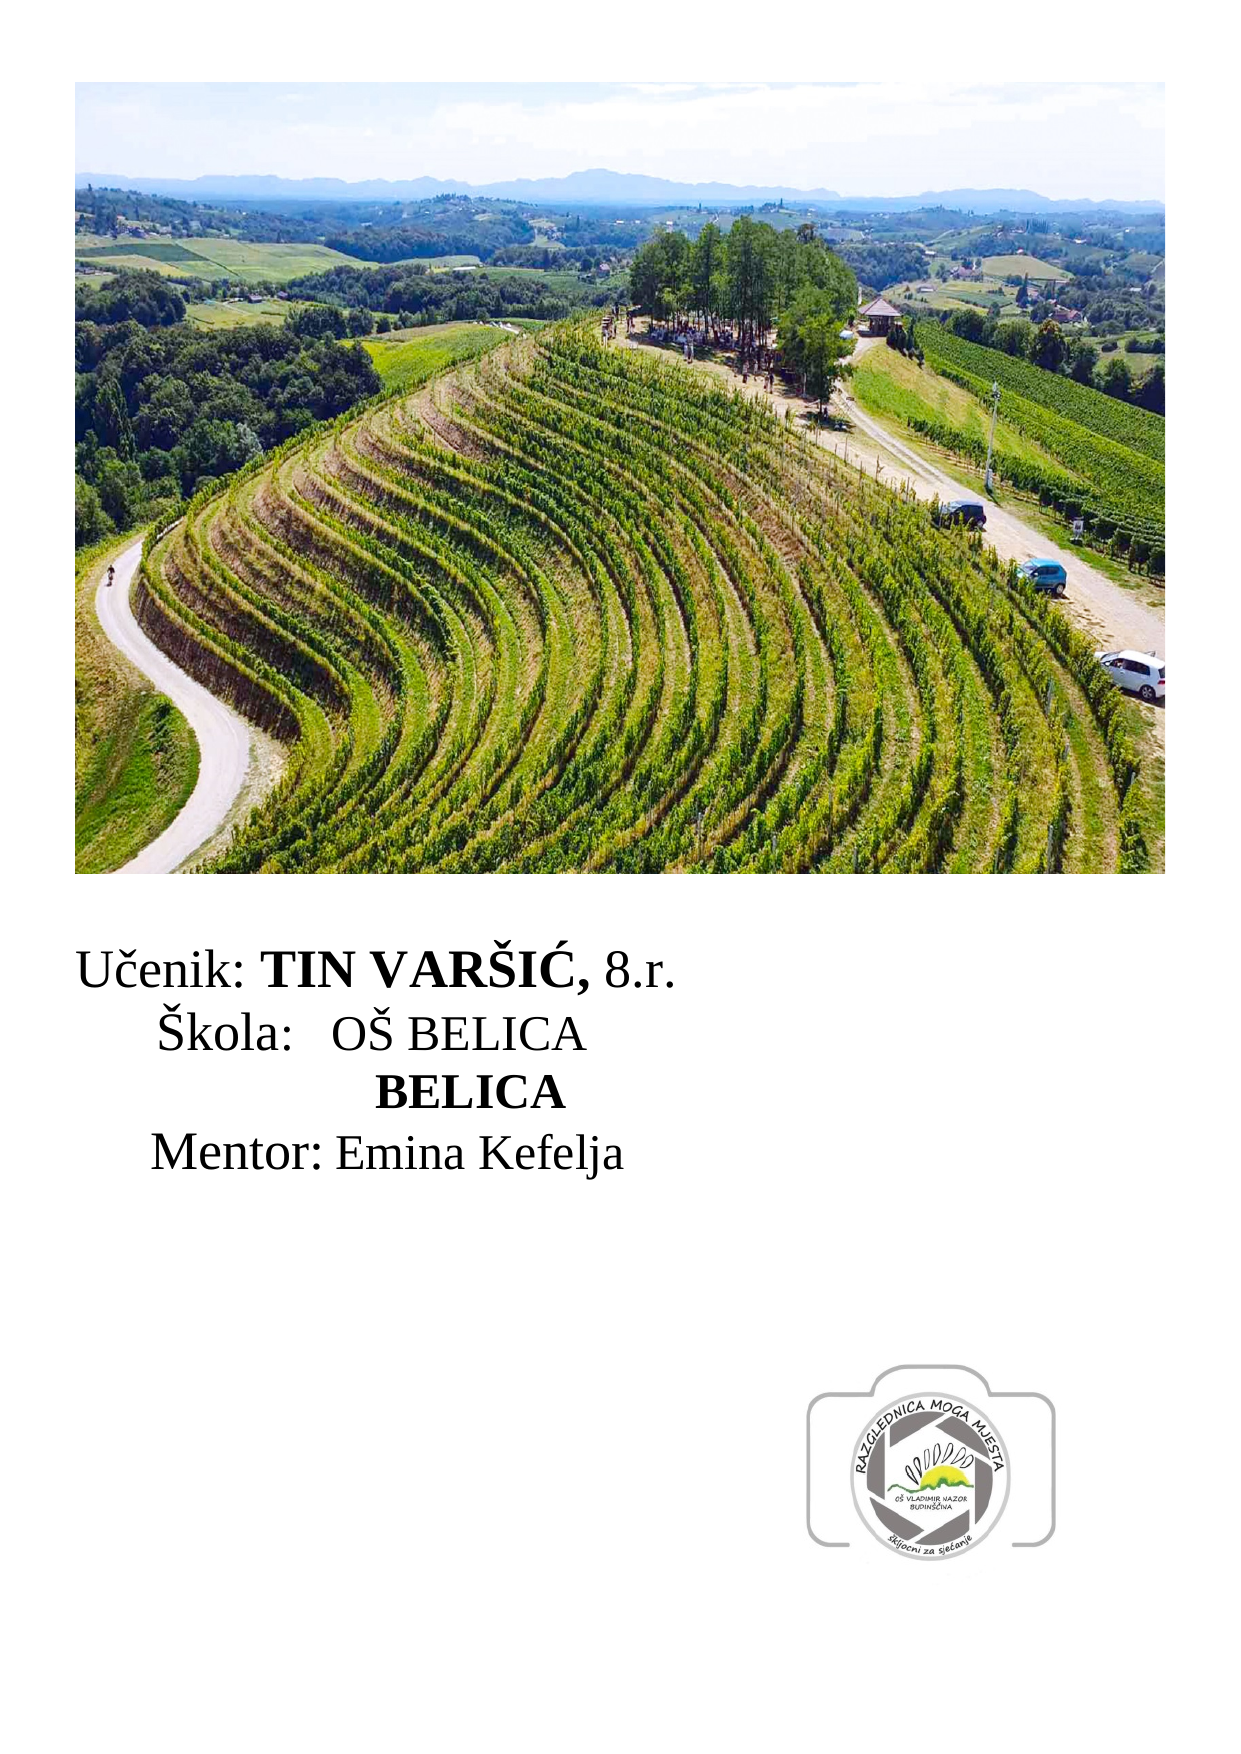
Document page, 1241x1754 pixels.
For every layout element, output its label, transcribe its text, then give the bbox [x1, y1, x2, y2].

picture [786, 1348, 1078, 1602]
text Učenik: TIN VARŠIĆ, 8.r. [75, 937, 1165, 999]
picture [75, 82, 1166, 874]
text Škola: OŠ BELICA [75, 999, 1165, 1062]
text Mentor: Emina Kefelja [75, 1119, 1165, 1181]
text BELICA [75, 1062, 1165, 1119]
